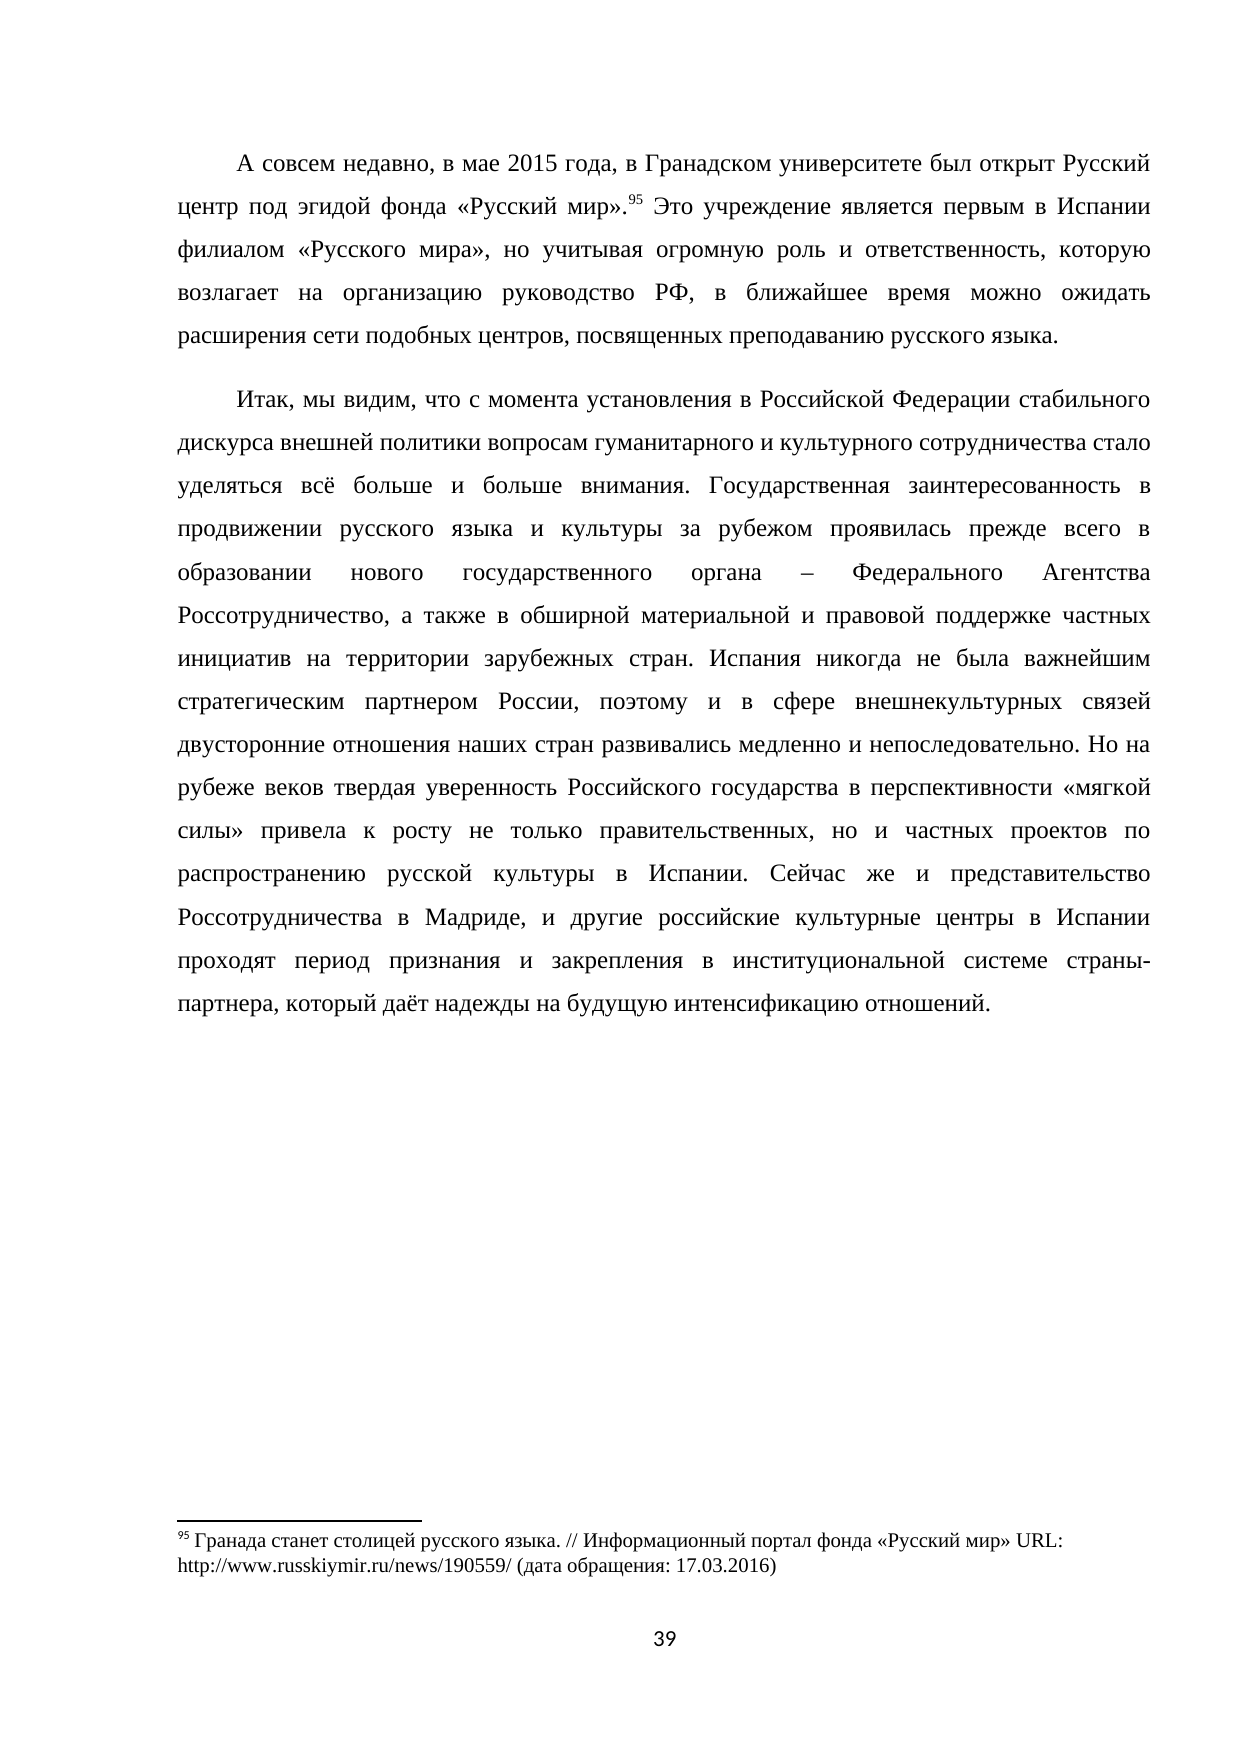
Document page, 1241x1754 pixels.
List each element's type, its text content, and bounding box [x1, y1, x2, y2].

text Итак, мы видим, что с момента установления в Российской Федерации стабильного дискурса внешней политики вопросам гуманитарного и культурного сотрудничества стало уделяться всё больше и больше внимания. Государственная заинтересованность в продвижении русского языка и культуры за рубежом проявилась прежде всего в образовании нового государственного органа – Федерального Агентства Россотрудничество, а также в обширной материальной и правовой поддержке частных инициатив на территории зарубежных стран. Испания никогда не была важнейшим стратегическим партнером России, поэтому и в сфере внешнекультурных связей двусторонние отношения наших стран развивались медленно и непоследовательно. Но на рубеже веков твердая уверенность Российского государства в перспективности «мягкой силы» привела к росту не только правительственных, но и частных проектов по распространению русской культуры в Испании. Сейчас же и представительство Россотрудничества в Мадриде, и другие российские культурные центры в Испании проходят период признания и закрепления в институциональной системе страны-партнера, который даёт надежды на будущую интенсификацию отношений. [177, 384, 1152, 1017]
text А совсем недавно, в мае 2015 года, в Гранадском университете был открыт Русский центр под эгидой фонда «Русский мир». Это учреждение является первым в Испании филиалом «Русского мира», но учитывая огромную роль и ответственность, которую возлагает на организацию руководство РФ, в ближайшее время можно ожидать расширения сети подобных центров, посвященных преподаванию русского языка. [177, 148, 1152, 349]
